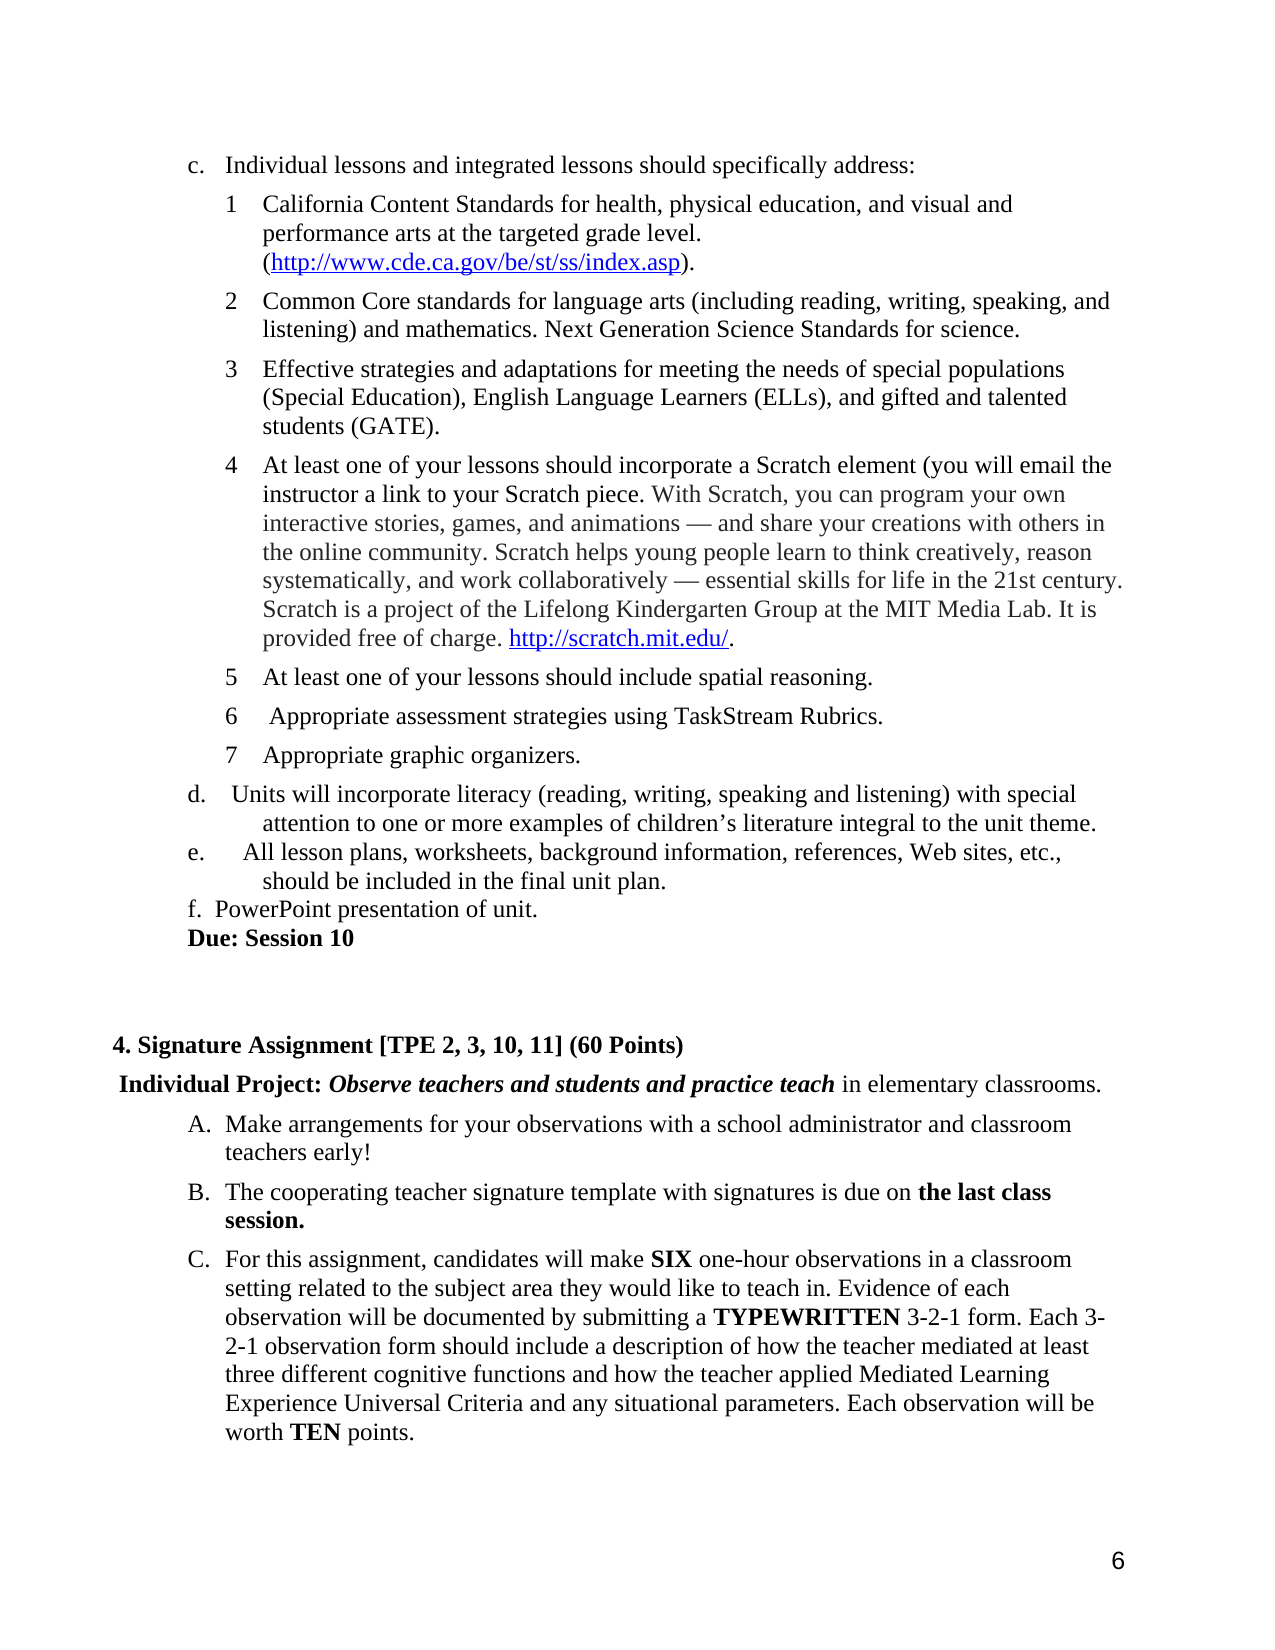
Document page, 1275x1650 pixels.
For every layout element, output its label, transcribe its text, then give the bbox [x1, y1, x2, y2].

list At least one of your lessons should incorporate a Scratch element (you will email the instructor a link to your Scratch piece. With Scratch, you can program your own interactive stories, games, and animations — and share your creations with others in the online community. Scratch helps young people learn to think creatively, reason systematically, and work collaboratively — essential skills for life in the 21st century. Scratch is a project of the Lifelong Kindergarten Group at the MIT Media Lab. It is provided free of charge. http://scratch.mit.edu/. [225, 450, 1125, 652]
text 4. Signature Assignment [TPE 2, 3, 10, 11] (60 Points) [112, 1030, 1125, 1059]
list Effective strategies and adaptations for meeting the needs of special populations (Special Education), English Language Learners (ELLs), and gifted and talented students (GATE). [225, 354, 1125, 440]
list For this assignment, candidates will make SIX one-hour observations in a classroom setting related to the subject area they would like to teach in. Evidence of each observation will be documented by submitting a TYPEWRITTEN 3-2-1 form. Each 3-2-1 observation form should include a description of how the teacher mediated at least three different cognitive functions and how the teacher applied Mediated Learning Experience Universal Criteria and any situational parameters. Each observation will be worth TEN points. [187, 1244, 1125, 1446]
text d. Units will incorporate literacy (reading, writing, speaking and listening) with special attention to one or more examples of children’s literature integral to the unit theme. [187, 779, 1125, 837]
list The cooperating teacher signature template with signatures is due on the last class session. [187, 1177, 1125, 1234]
list At least one of your lessons should include spatial reasoning. [225, 662, 1125, 691]
text Individual Project: Observe teachers and students and practice teach in elementary classrooms. [112, 1069, 1125, 1098]
list Common Core standards for language arts (including reading, writing, speaking, and listening) and mathematics. Next Generation Science Standards for science. [225, 286, 1125, 343]
text Due: Session 10 [187, 923, 1125, 952]
list Appropriate graphic organizers. [225, 740, 1125, 769]
text e. All lesson plans, worksheets, background information, references, Web sites, etc., should be included in the final unit plan. [187, 837, 1125, 894]
list Appropriate assessment strategies using TaskStream Rubrics. [225, 701, 1125, 730]
text f. PowerPoint presentation of unit. [187, 894, 1125, 923]
list Individual lessons and integrated lessons should specifically address: [187, 150, 1125, 179]
list Make arrangements for your observations with a school administrator and classroom teachers early! [187, 1109, 1125, 1166]
list California Content Standards for health, physical education, and visual and performance arts at the targeted grade level. (http://www.cde.ca.gov/be/st/ss/index.asp). [225, 189, 1125, 275]
